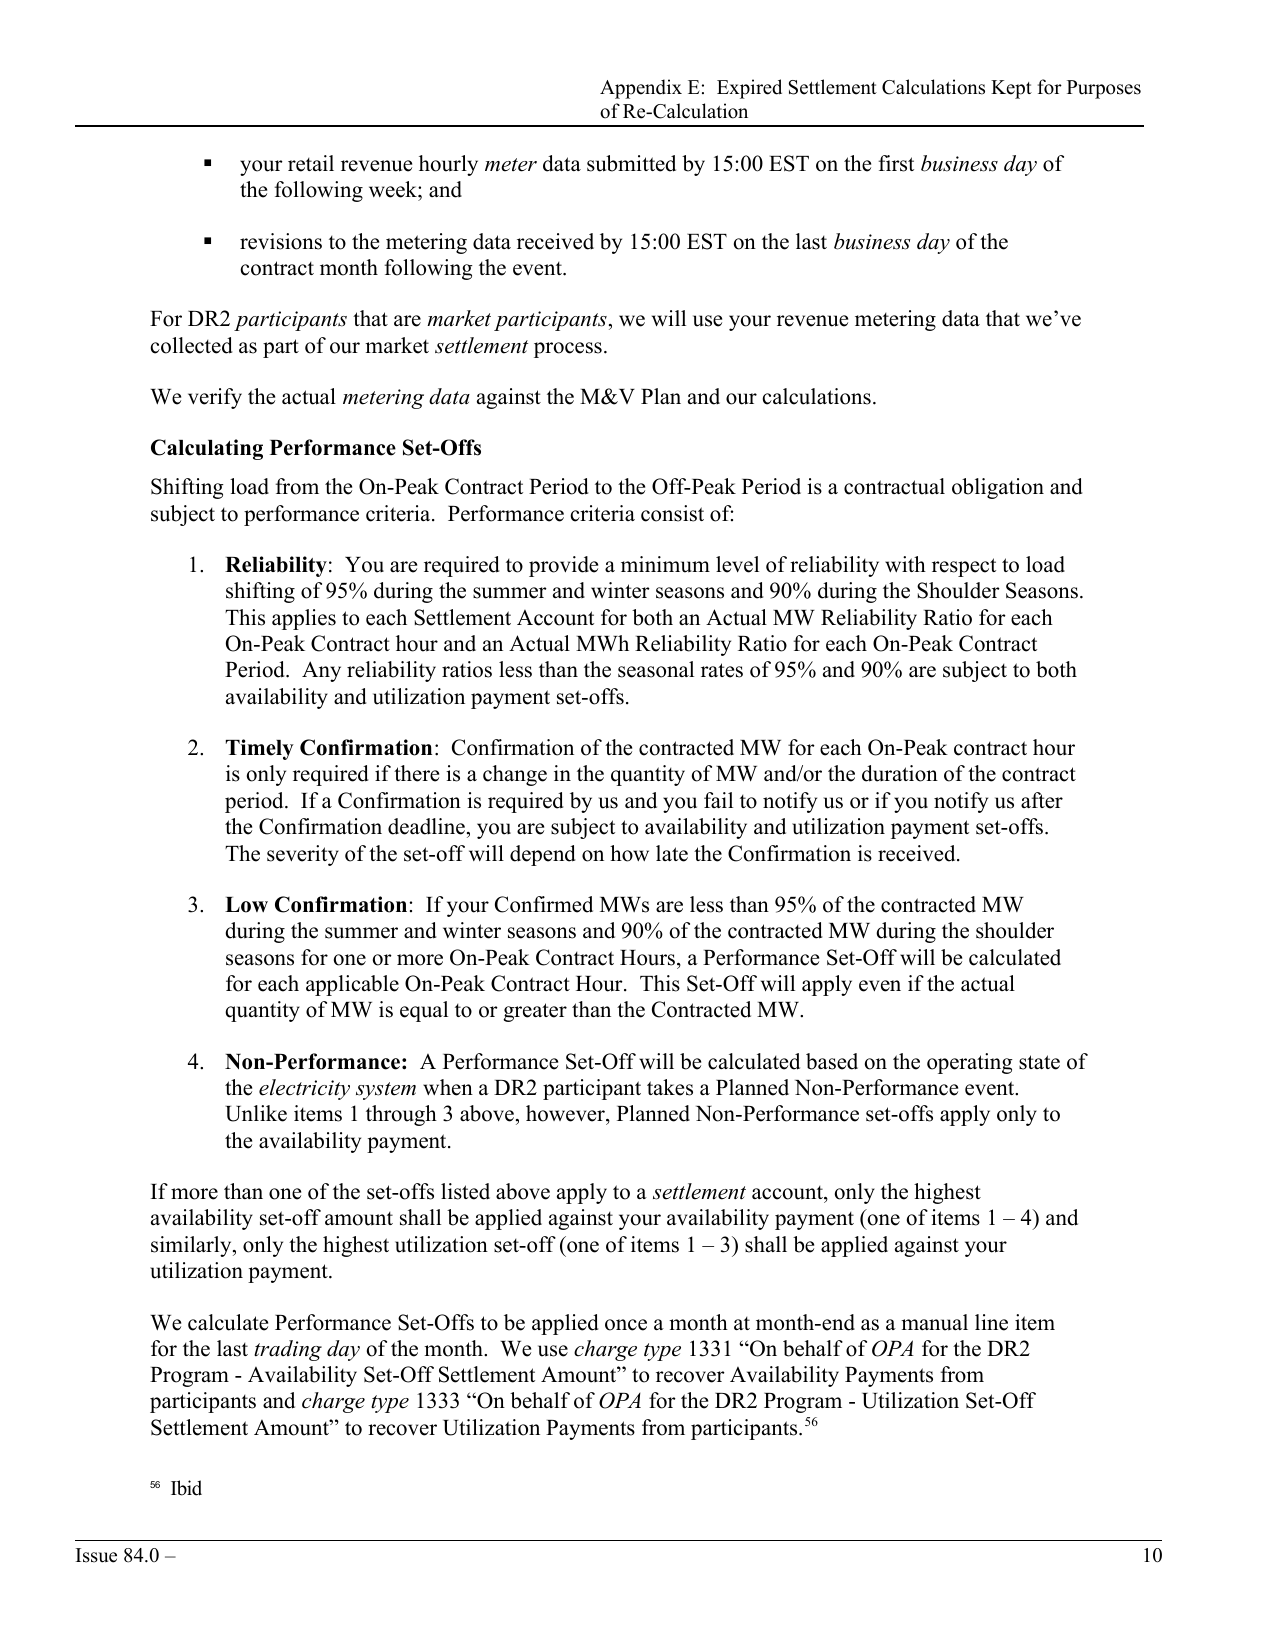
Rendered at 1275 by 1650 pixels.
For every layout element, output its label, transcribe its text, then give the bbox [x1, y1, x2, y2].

list revisions to the metering data received by 15:00 EST on the last business day of the contract month following the event. [202, 228, 1087, 280]
list Reliability: You are required to provide a minimum level of reliability with respect to load shifting of 95% during the summer and winter seasons and 90% during the Shoulder Seasons. This applies to each Settlement Account for both an Actual MW Reliability Ratio for each On-Peak Contract hour and an Actual MWh Reliability Ratio for each On-Peak Contract Period. Any reliability ratios less than the seasonal rates of 95% and 90% are subject to both availability and utilization payment set-offs. [187, 551, 1087, 709]
list Non-Performance: A Performance Set-Off will be calculated based on the operating state of the electricity system when a DR2 participant takes a Planned Non-Performance event. Unlike items 1 through 3 above, however, Planned Non-Performance set-offs apply only to the availability payment. [187, 1048, 1087, 1153]
text We calculate Performance Set-Offs to be applied once a month at month-end as a manual line item for the last trading day of the month. We use charge type 1331 “On behalf of OPA for the DR2 Program - Availability Set-Off Settlement Amount” to recover Availability Payments from participants and charge type 1333 “On behalf of OPA for the DR2 Program - Utilization Set-Off Settlement Amount” to recover Utilization Payments from participants. [150, 1308, 1087, 1440]
text If more than one of the set-offs listed above apply to a settlement account, only the highest availability set-off amount shall be applied against your availability payment (one of items 1 – 4) and similarly, only the highest utilization set-off (one of items 1 – 3) shall be applied against your utilization payment. [150, 1178, 1087, 1283]
text For DR2 participants that are market participants, we will use your revenue metering data that we’ve collected as part of our market settlement process. [150, 305, 1087, 358]
list your retail revenue hourly meter data submitted by 15:00 EST on the first business day of the following week; and [202, 150, 1087, 203]
list Timely Confirmation: Confirmation of the contracted MW for each On-Peak contract hour is only required if there is a change in the quantity of MW and/or the duration of the contract period. If a Confirmation is required by us and you fail to notify us or if you notify us after the Confirmation deadline, you are subject to availability and utilization payment set-offs. The severity of the set-off will depend on how late the Confirmation is received. [187, 734, 1087, 866]
text We verify the actual metering data against the M&V Plan and our calculations. [150, 383, 1087, 409]
list Low Confirmation: If your Confirmed MWs are less than 95% of the contracted MW during the summer and winter seasons and 90% of the contracted MW during the shoulder seasons for one or more On-Peak Contract Hours, a Performance Set-Off will be calculated for each applicable On-Peak Contract Hour. This Set-Off will apply even if the actual quantity of MW is equal to or greater than the Contracted MW. [187, 891, 1087, 1023]
text Shifting load from the On-Peak Contract Period to the Off-Peak Period is a contractual obligation and subject to performance criteria. Performance criteria consist of: [150, 473, 1087, 526]
subtitle Calculating Performance Set-Offs [150, 434, 1087, 461]
